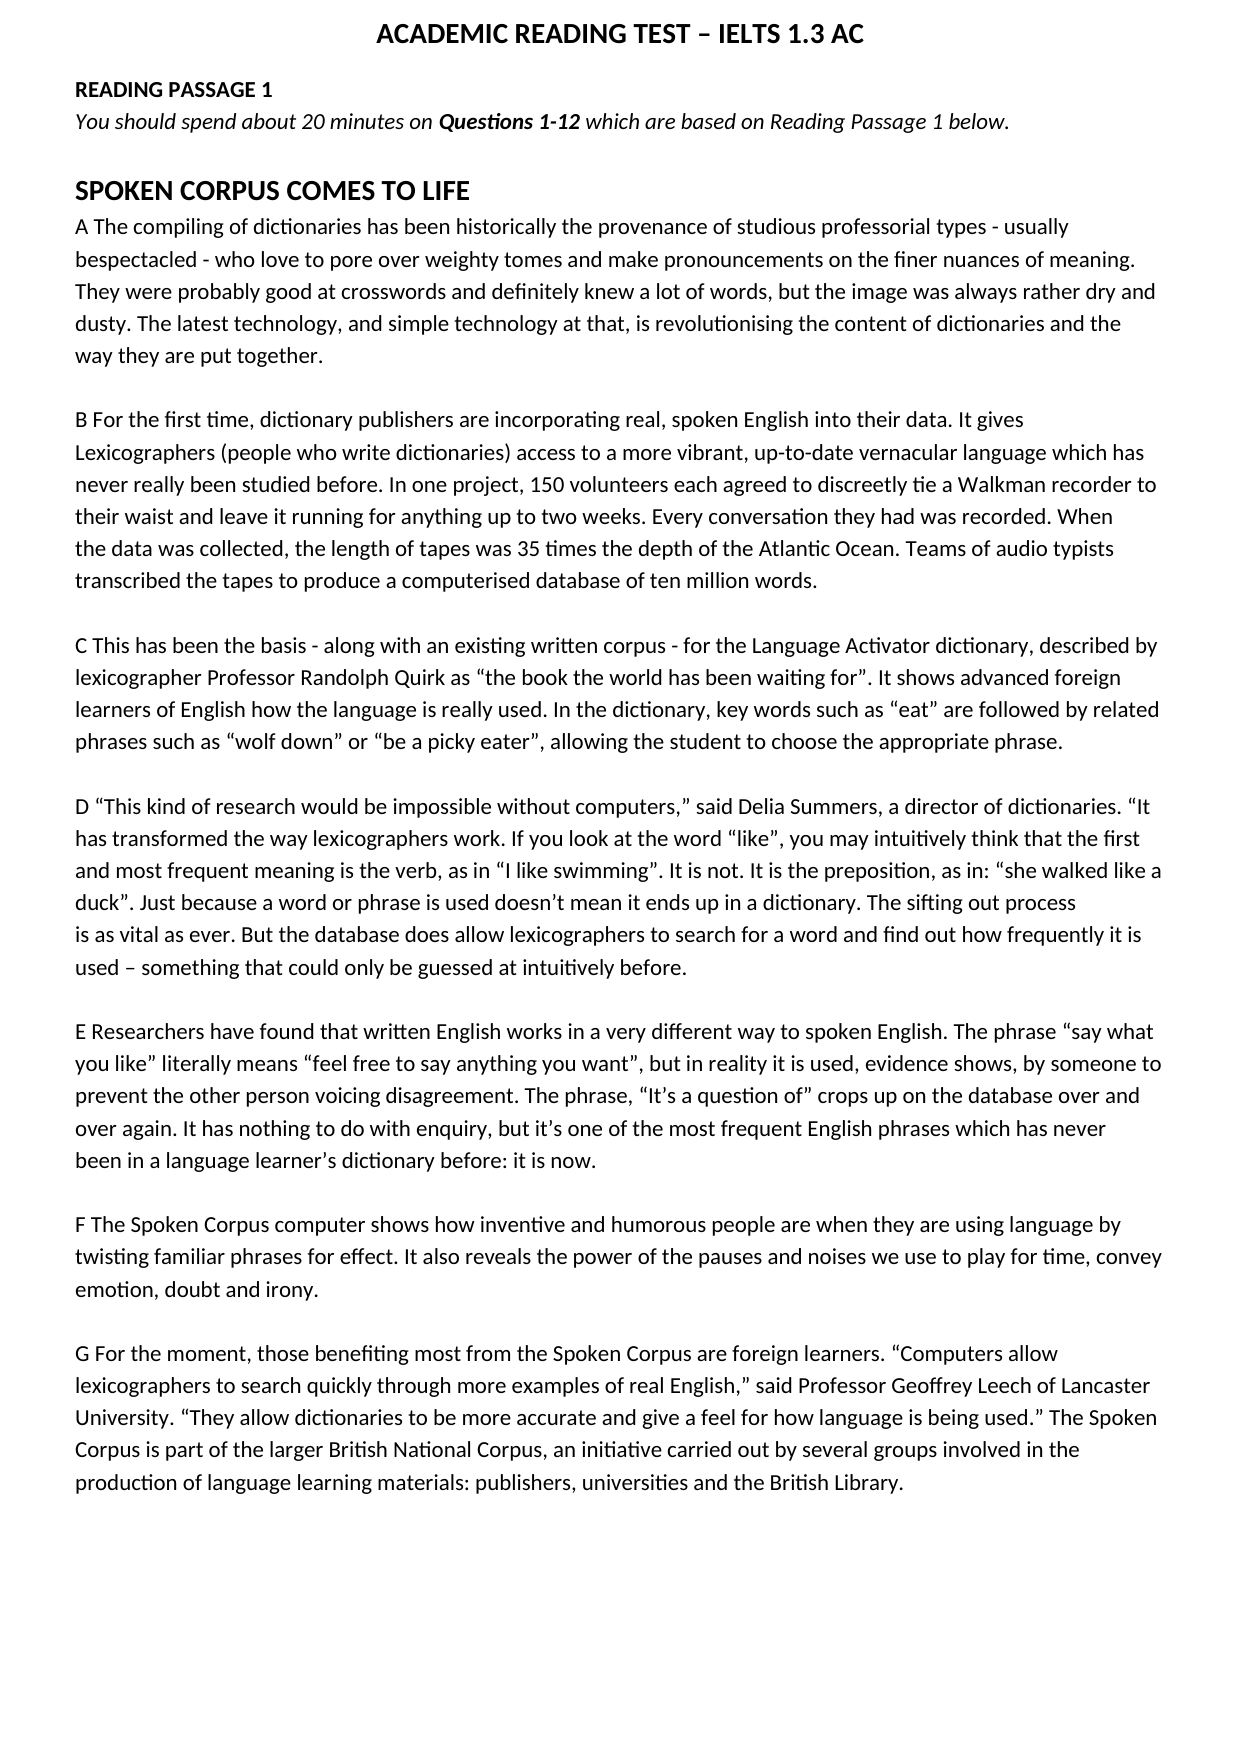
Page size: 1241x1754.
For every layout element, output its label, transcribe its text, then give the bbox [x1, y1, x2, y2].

text You should spend about 20 minutes on Questions 1-12 which are based on Reading Passage 1 below. [75, 107, 1165, 135]
text the data was collected, the length of tapes was 35 times the depth of the Atlantic Ocean. Teams of audio typists transcribed the tapes to produce a computerised database of ten million words. [75, 534, 1165, 594]
text SPOKEN CORPUS COMES TO LIFE [75, 172, 1165, 207]
text been in a language learner’s dictionary before: it is now. [75, 1146, 1165, 1174]
text A The compiling of dictionaries has been historically the provenance of studious professorial types - usually bespectacled - who love to pore over weighty tomes and make pronouncements on the finer nuances of meaning. They were probably good at crosswords and definitely knew a lot of words, but the image was always rather dry and dusty. The latest technology, and simple technology at that, is revolutionising the content of dictionaries and the way they are put together. [75, 212, 1165, 369]
text B For the first time, dictionary publishers are incorporating real, spoken English into their data. It gives Lexicographers (people who write dictionaries) access to a more vibrant, up-to-date vernacular language which has never really been studied before. In one project, 150 volunteers each agreed to discreetly tie a Walkman recorder to their waist and leave it running for anything up to two weeks. Every conversation they had was recorded. When [75, 406, 1165, 530]
text is as vital as ever. But the database does allow lexicographers to search for a word and find out how frequently it is used – something that could only be guessed at intuitively before. [75, 921, 1165, 981]
text F The Spoken Corpus computer shows how inventive and humorous people are when they are using language by twisting familiar phrases for effect. It also reveals the power of the pauses and noises we use to play for time, convey emotion, doubt and irony. [75, 1210, 1165, 1303]
text E Researchers have found that written English works in a very different way to spoken English. The phrase “say what you like” literally means “feel free to say anything you want”, but in reality it is used, evidence shows, by someone to prevent the other person voicing disagreement. The phrase, “It’s a question of” crops up on the database over and over again. It has nothing to do with enquiry, but it’s one of the most frequent English phrases which has never [75, 1017, 1165, 1142]
text G For the moment, those benefiting most from the Spoken Corpus are foreign learners. “Computers allow lexicographers to search quickly through more examples of real English,” said Professor Geoffrey Leech of Lancaster University. “They allow dictionaries to be more accurate and give a feel for how language is being used.” The Spoken Corpus is part of the larger British National Corpus, an initiative carried out by several groups involved in the production of language learning materials: publishers, universities and the British Library. [75, 1339, 1165, 1496]
text D “This kind of research would be impossible without computers,” said Delia Summers, a director of dictionaries. “It has transformed the way lexicographers work. If you look at the word “like”, you may intuitively think that the first and most frequent meaning is the verb, as in “I like swimming”. It is not. It is the preposition, as in: “she walked like a duck”. Just because a word or phrase is used doesn’t mean it ends up in a dictionary. The sifting out process [75, 792, 1165, 916]
text READING PASSAGE 1 [75, 75, 1165, 103]
text C This has been the basis - along with an existing written corpus - for the Language Activator dictionary, described by lexicographer Professor Randolph Quirk as “the book the world has been waiting for”. It shows advanced foreign learners of English how the language is really used. In the dictionary, key words such as “eat” are followed by related phrases such as “wolf down” or “be a picky eater”, allowing the student to choose the appropriate phrase. [75, 631, 1165, 756]
